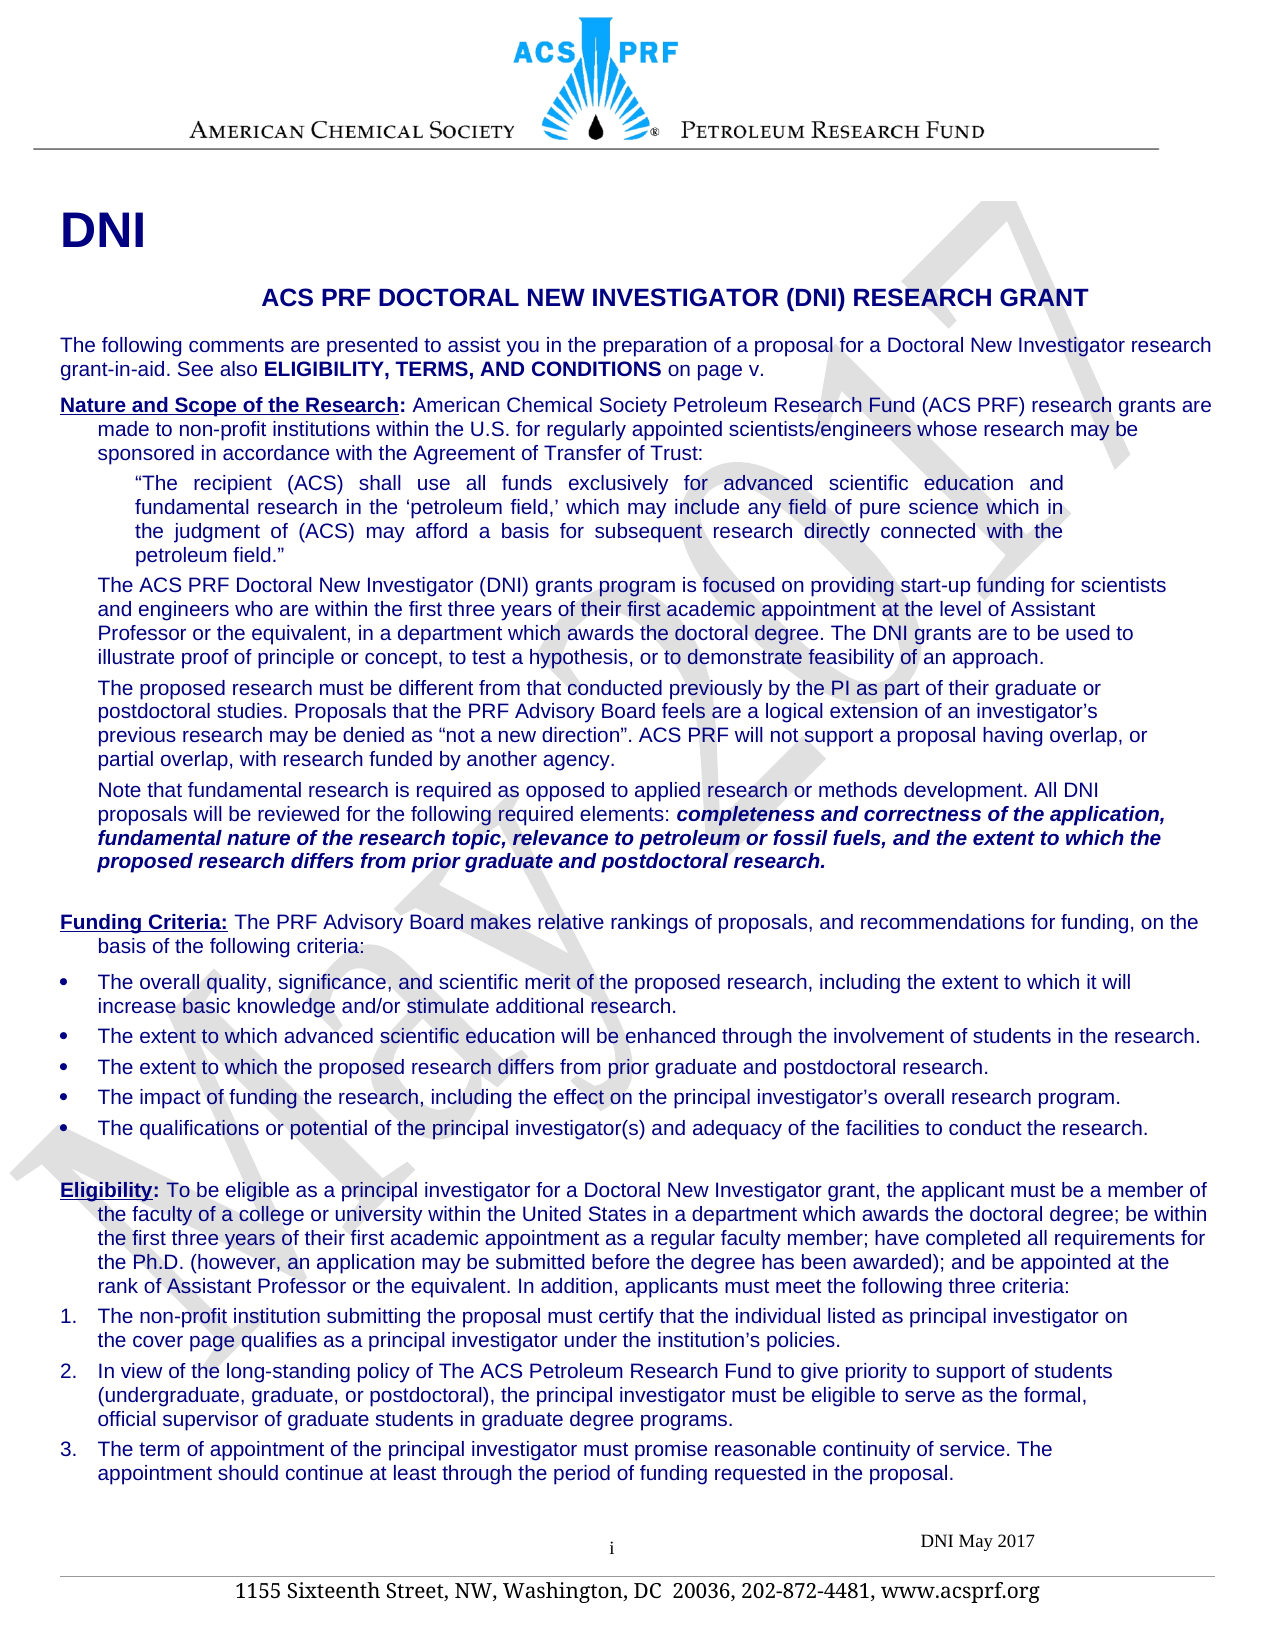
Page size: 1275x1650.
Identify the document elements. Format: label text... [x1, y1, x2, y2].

subtitle ACS PRF DOCTORAL NEW INVESTIGATOR (DNI) RESEARCH GRANT [135, 283, 1215, 312]
list The non-profit institution submitting the proposal must certify that the individual listed as principal investigator on the cover page qualifies as a principal investigator under the institution’s policies. [60, 1304, 1140, 1352]
list The overall quality, significance, and scientific merit of the proposed research, including the extent to which it will increase basic knowledge and/or stimulate additional research. [60, 970, 1215, 1018]
list Eligibility: To be eligible as a principal investigator for a Doctoral New Investigator grant, the applicant must be a member of the faculty of a college or university within the United States in a department which awards the doctoral degree; be within the first three years of their first academic appointment as a regular faculty member; have completed all requirements for the Ph.D. (however, an application may be submitted before the degree has been awarded); and be appointed at the rank of Assistant Professor or the equivalent. In addition, applicants must meet the following three criteria: [60, 1178, 1215, 1298]
text Funding Criteria: The PRF Advisory Board makes relative rankings of proposals, and recommendations for funding, on the basis of the following criteria: [60, 910, 1215, 958]
list “The recipient (ACS) shall use all funds exclusively for advanced scientific education and fundamental research in the ‘petroleum field,’ which may include any field of pure science which in the judgment of (ACS) may afford a basis for subsequent research directly connected with the petroleum field.” [135, 471, 1065, 567]
list Note that fundamental research is required as opposed to applied research or methods development. All DNI proposals will be reviewed for the following required elements: completeness and correctness of the application, fundamental nature of the research topic, relevance to petroleum or fossil fuels, and the extent to which the proposed research differs from prior graduate and postdoctoral research. [97, 777, 1170, 873]
text The proposed research must be different from that conducted previously by the PI as part of their graduate or postdoctoral studies. Proposals that the PRF Advisory Board feels are a logical extension of an investigator’s previous research may be denied as “not a new direction”. ACS PRF will not support a proposal having overlap, or partial overlap, with research funded by another agency. [97, 675, 1167, 771]
list The impact of funding the research, including the effect on the principal investigator’s overall research program. [60, 1085, 1215, 1109]
picture [29, 9, 1171, 201]
list The qualifications or potential of the principal investigator(s) and adequacy of the facilities to conduct the research. [60, 1115, 1215, 1139]
list The term of appointment of the principal investigator must promise reasonable continuity of service. The appointment should continue at least through the period of funding requested in the proposal. [60, 1437, 1140, 1484]
list In view of the long-standing policy of The ACS Petroleum Research Fund to give priority to support of students (undergraduate, graduate, or postdoctoral), the principal investigator must be eligible to serve as the formal, official supervisor of graduate students in graduate degree programs. [60, 1358, 1140, 1430]
text The following comments are presented to assist you in the preparation of a proposal for a Doctoral New Investigator research grant-in-aid. See also ELIGIBILITY, TERMS, AND CONDITIONS on page v. [60, 333, 1222, 381]
list The extent to which the proposed research differs from prior graduate and postdoctoral research. [60, 1055, 1215, 1079]
text DNI [60, 89, 1275, 258]
text The ACS PRF Doctoral New Investigator (DNI) grants program is focused on providing start-up funding for scientists and engineers who are within the first three years of their first academic appointment at the level of Assistant Professor or the equivalent, in a department which awards the doctoral degree. The DNI grants are to be used to illustrate proof of principle or concept, to test a hypothesis, or to demonstrate feasibility of an approach. [97, 573, 1168, 669]
list Nature and Scope of the Research: American Chemical Society Petroleum Research Fund (ACS PRF) research grants are made to non-profit institutions within the U.S. for regularly appointed scientists/engineers whose research may be sponsored in accordance with the Agreement of Transfer of Trust: [60, 393, 1222, 465]
list The extent to which advanced scientific education will be enhanced through the involvement of students in the research. [60, 1024, 1215, 1048]
